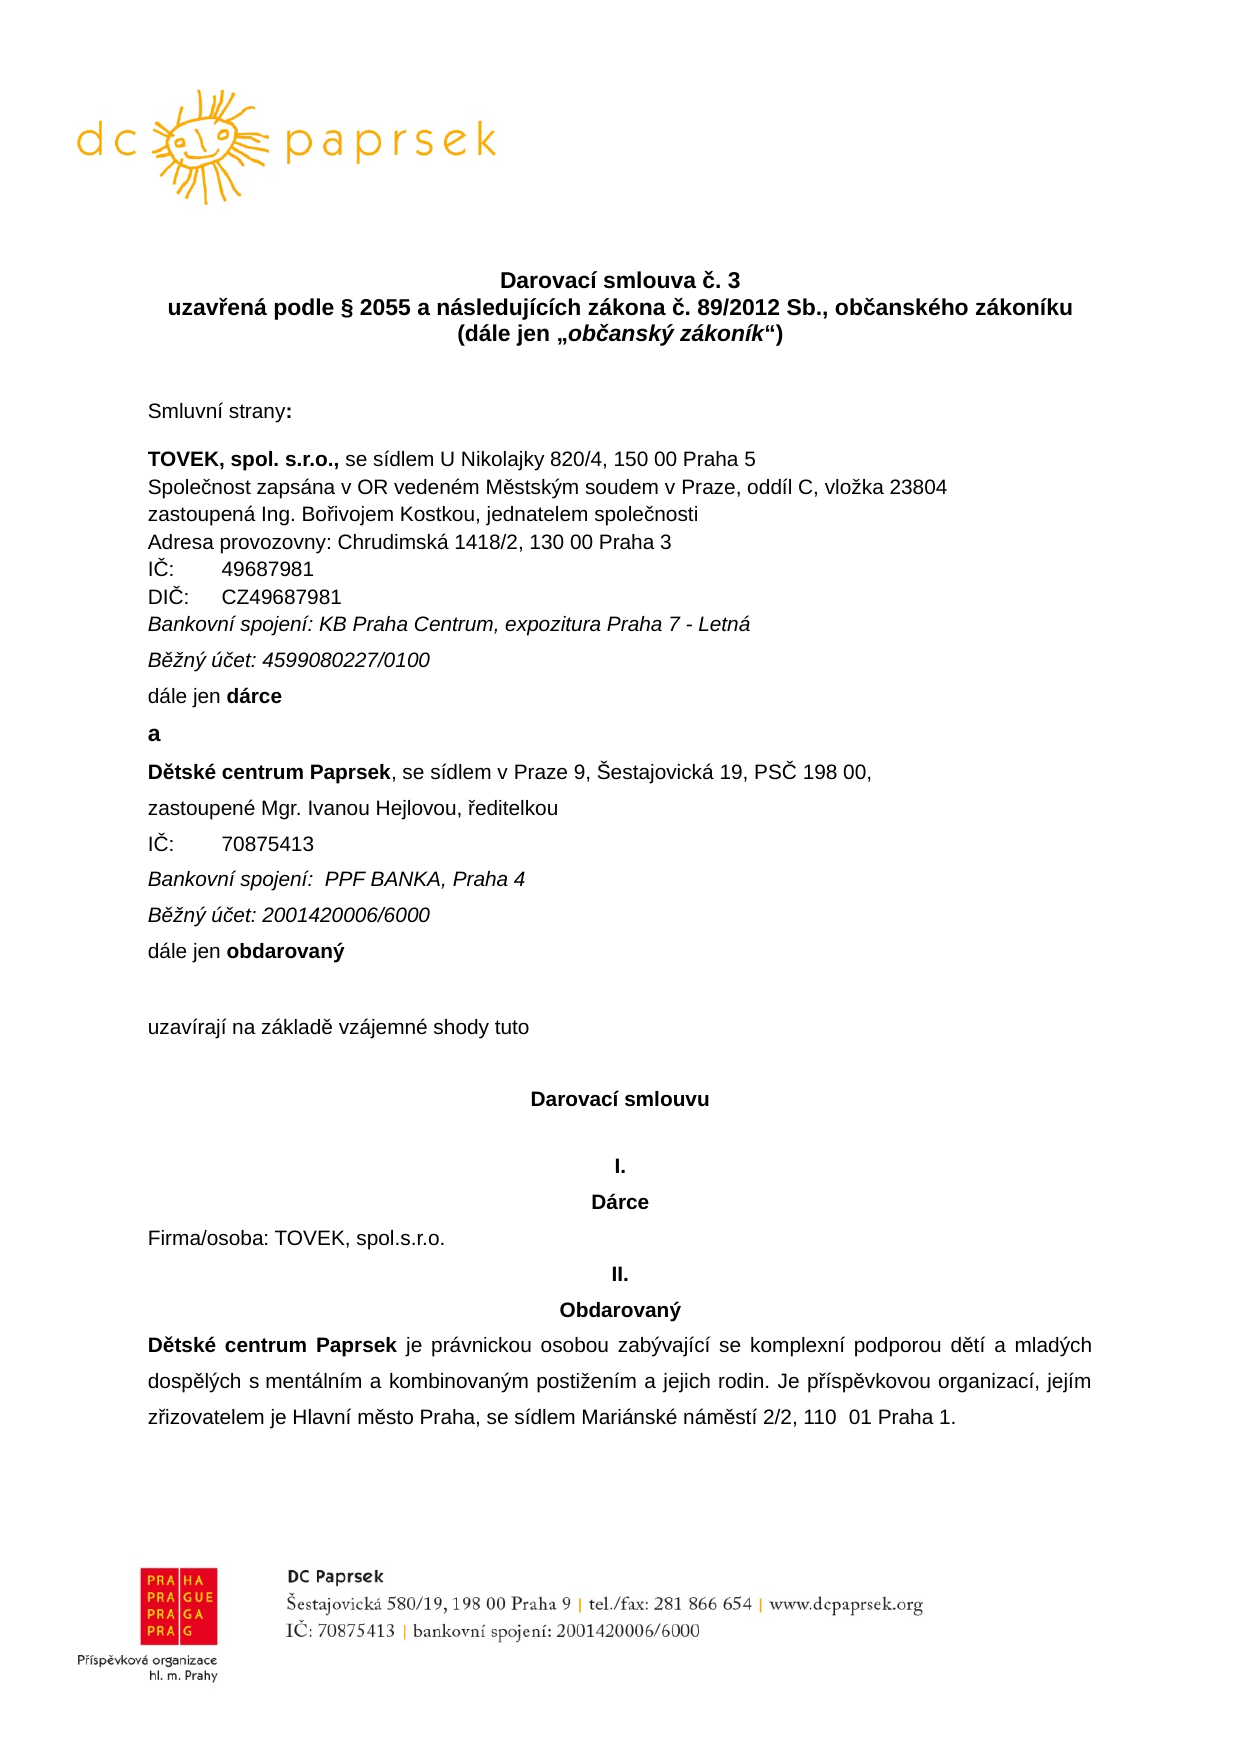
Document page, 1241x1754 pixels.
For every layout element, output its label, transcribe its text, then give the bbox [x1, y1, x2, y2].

text Firma/osoba: TOVEK, spol.s.r.o. [148, 1226, 1093, 1249]
text Běžný účet: 4599080227/0100 [148, 648, 1093, 672]
text a [148, 720, 1093, 746]
text Běžný účet: 2001420006/6000 [148, 903, 1093, 927]
text uzavírají na základě vzájemné shody tuto [148, 1014, 1093, 1038]
subtitle Darovací smlouvu [148, 1086, 1093, 1110]
text dále jen obdarovaný [148, 939, 1093, 963]
text Dětské centrum Paprsek, se sídlem v Praze 9, Šestajovická 19, PSČ 198 00, [148, 759, 1093, 783]
text Dětské centrum Paprsek je právnickou osobou zabývající se komplexní podporou dětí a mladých dospělých s mentálním a kombinovaným postižením a jejich rodin. Je příspěvkovou organizací, jejím zřizovatelem je Hlavní město Praha, se sídlem Mariánské náměstí 2/2, 110 01 Praha 1. [148, 1333, 1093, 1429]
text Adresa provozovny: Chrudimská 1418/2, 130 00 Praha 3 [148, 530, 1093, 554]
text TOVEK, spol. s.r.o., se sídlem U Nikolajky 820/4, 150 00 Praha 5 [148, 447, 1093, 471]
text I. [148, 1154, 1093, 1178]
text DIČ: CZ49687981 [148, 585, 1093, 609]
text Společnost zapsána v OR vedeném Městským soudem v Praze, oddíl C, vložka 23804 [148, 475, 1093, 499]
text Darovací smlouva č. 3 [148, 267, 1093, 294]
text zastoupená Ing. Bořivojem Kostkou, jednatelem společnosti [148, 502, 1093, 526]
picture [0, 1502, 1241, 1739]
text Bankovní spojení: PPF BANKA, Praha 4 [148, 867, 1093, 891]
text dále jen dárce [148, 684, 1093, 708]
text uzavřená podle § 2055 a následujících zákona č. 89/2012 Sb., občanského zákoníku (dále jen „občanský zákoník“) [148, 294, 1093, 347]
text II. [148, 1261, 1093, 1285]
text zastoupené Mgr. Ivanou Hejlovou, ředitelkou [148, 795, 1093, 819]
subtitle Obdarovaný [148, 1297, 1093, 1321]
text IČ: 49687981 [148, 557, 1093, 581]
picture [0, 12, 1241, 249]
text Smluvní strany: [148, 399, 1093, 423]
subtitle Dárce [148, 1189, 1093, 1213]
text IČ: 70875413 [148, 831, 1093, 855]
text Bankovní spojení: KB Praha Centrum, expozitura Praha 7 - Letná [148, 612, 1093, 636]
